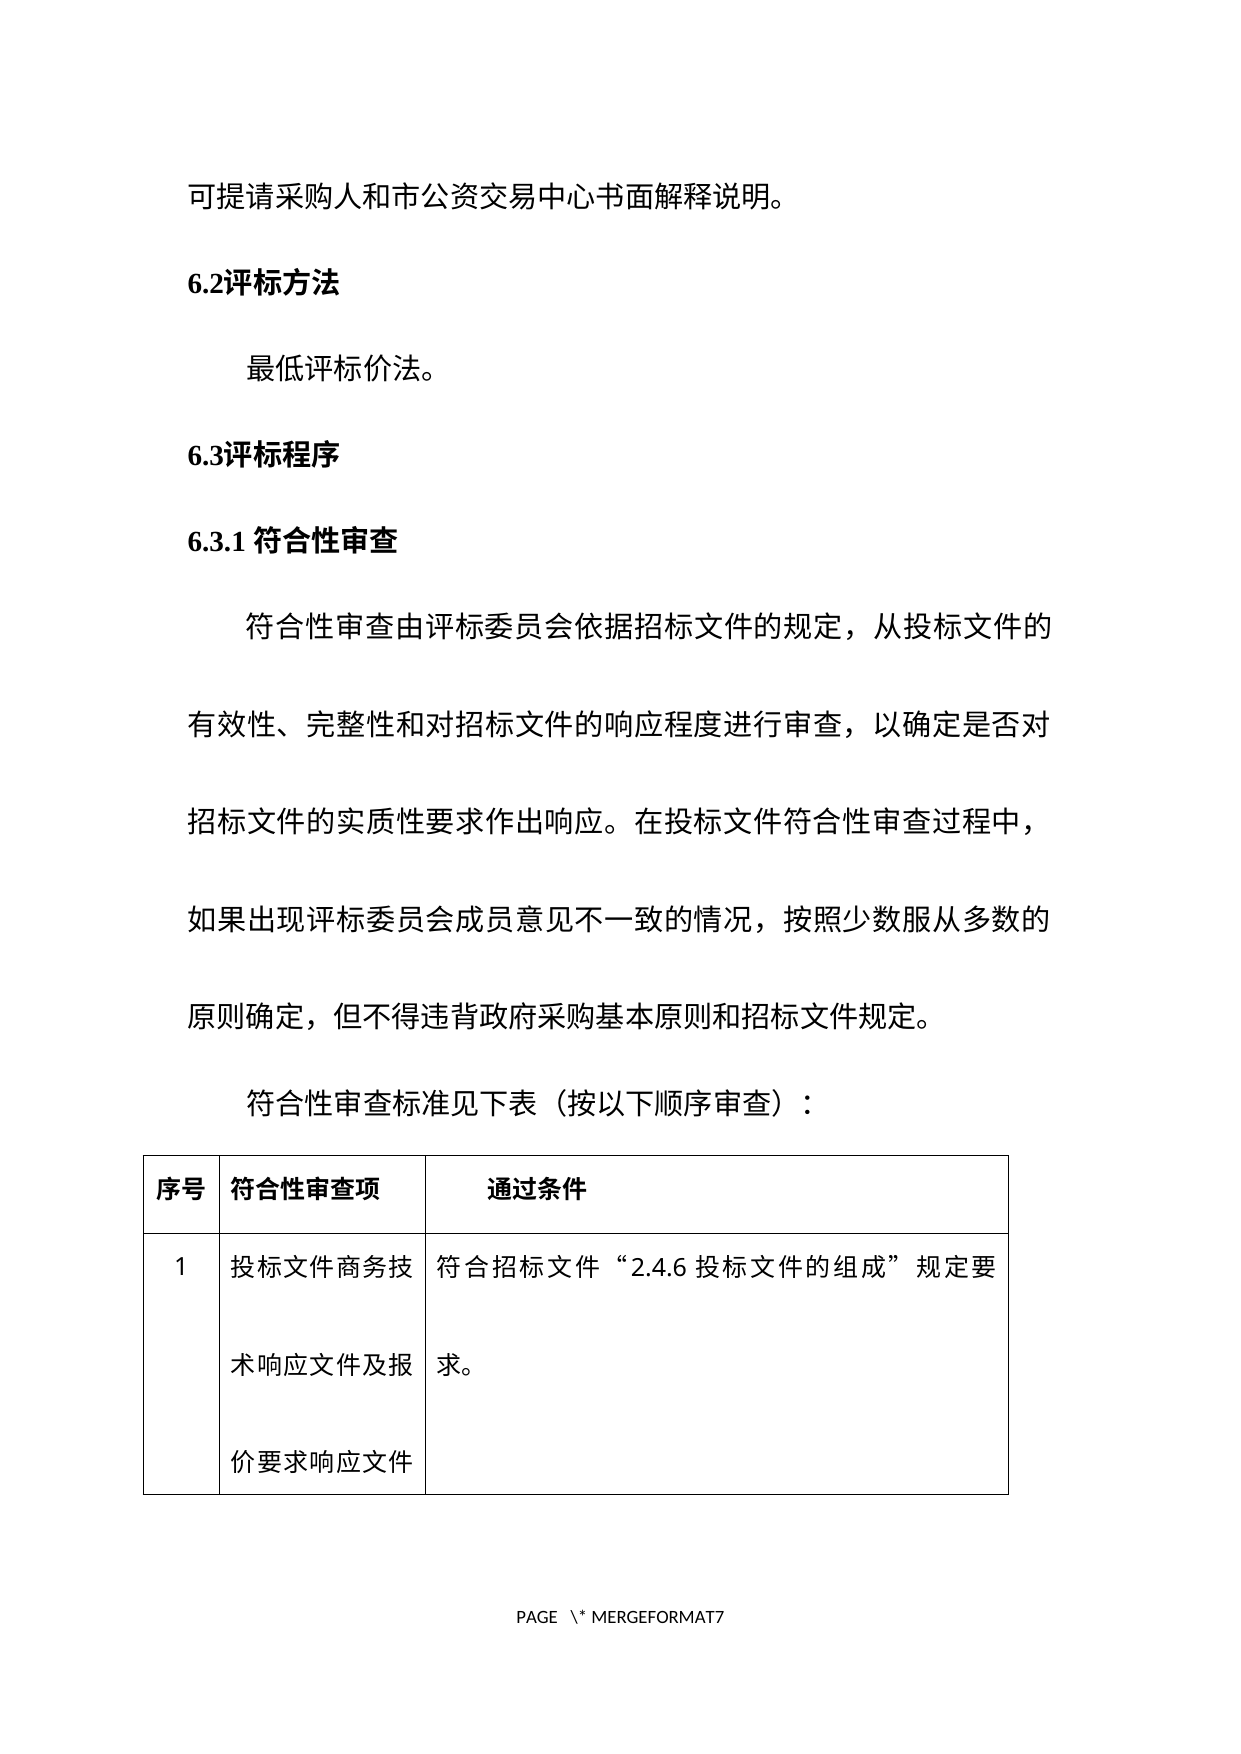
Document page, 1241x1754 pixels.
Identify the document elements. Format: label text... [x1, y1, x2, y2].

table_header 序号 [144, 1156, 219, 1233]
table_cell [220, 1234, 425, 1493]
text 最低评标价法。 [187, 334, 1053, 399]
table_cell 1 [144, 1234, 219, 1493]
table_header 符合性审查项 [220, 1156, 425, 1233]
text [187, 162, 1053, 227]
list 评标方法 [187, 248, 1053, 313]
text 符合性审查标准见下表（按以下顺序审查）： [187, 1069, 1053, 1134]
text 符合性审查由评标委员会依据招标文件的规定，从投标文件的有效性、完整性和对招标文件的响应程度进行审查，以确定是否对招标文件的实质性要求作出响应。在投标文件符合性审查过程中，如果出现评标委员会成员意见不一致的情况，按照少数服从多数的原则确定，但不得违背政府采购基本原则和招标文件规定。 [187, 593, 1053, 1048]
table_header 通过条件 [426, 1156, 1008, 1233]
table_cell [426, 1234, 1008, 1493]
list 评标程序 [187, 420, 1053, 485]
list 符合性审查 [187, 507, 1053, 572]
